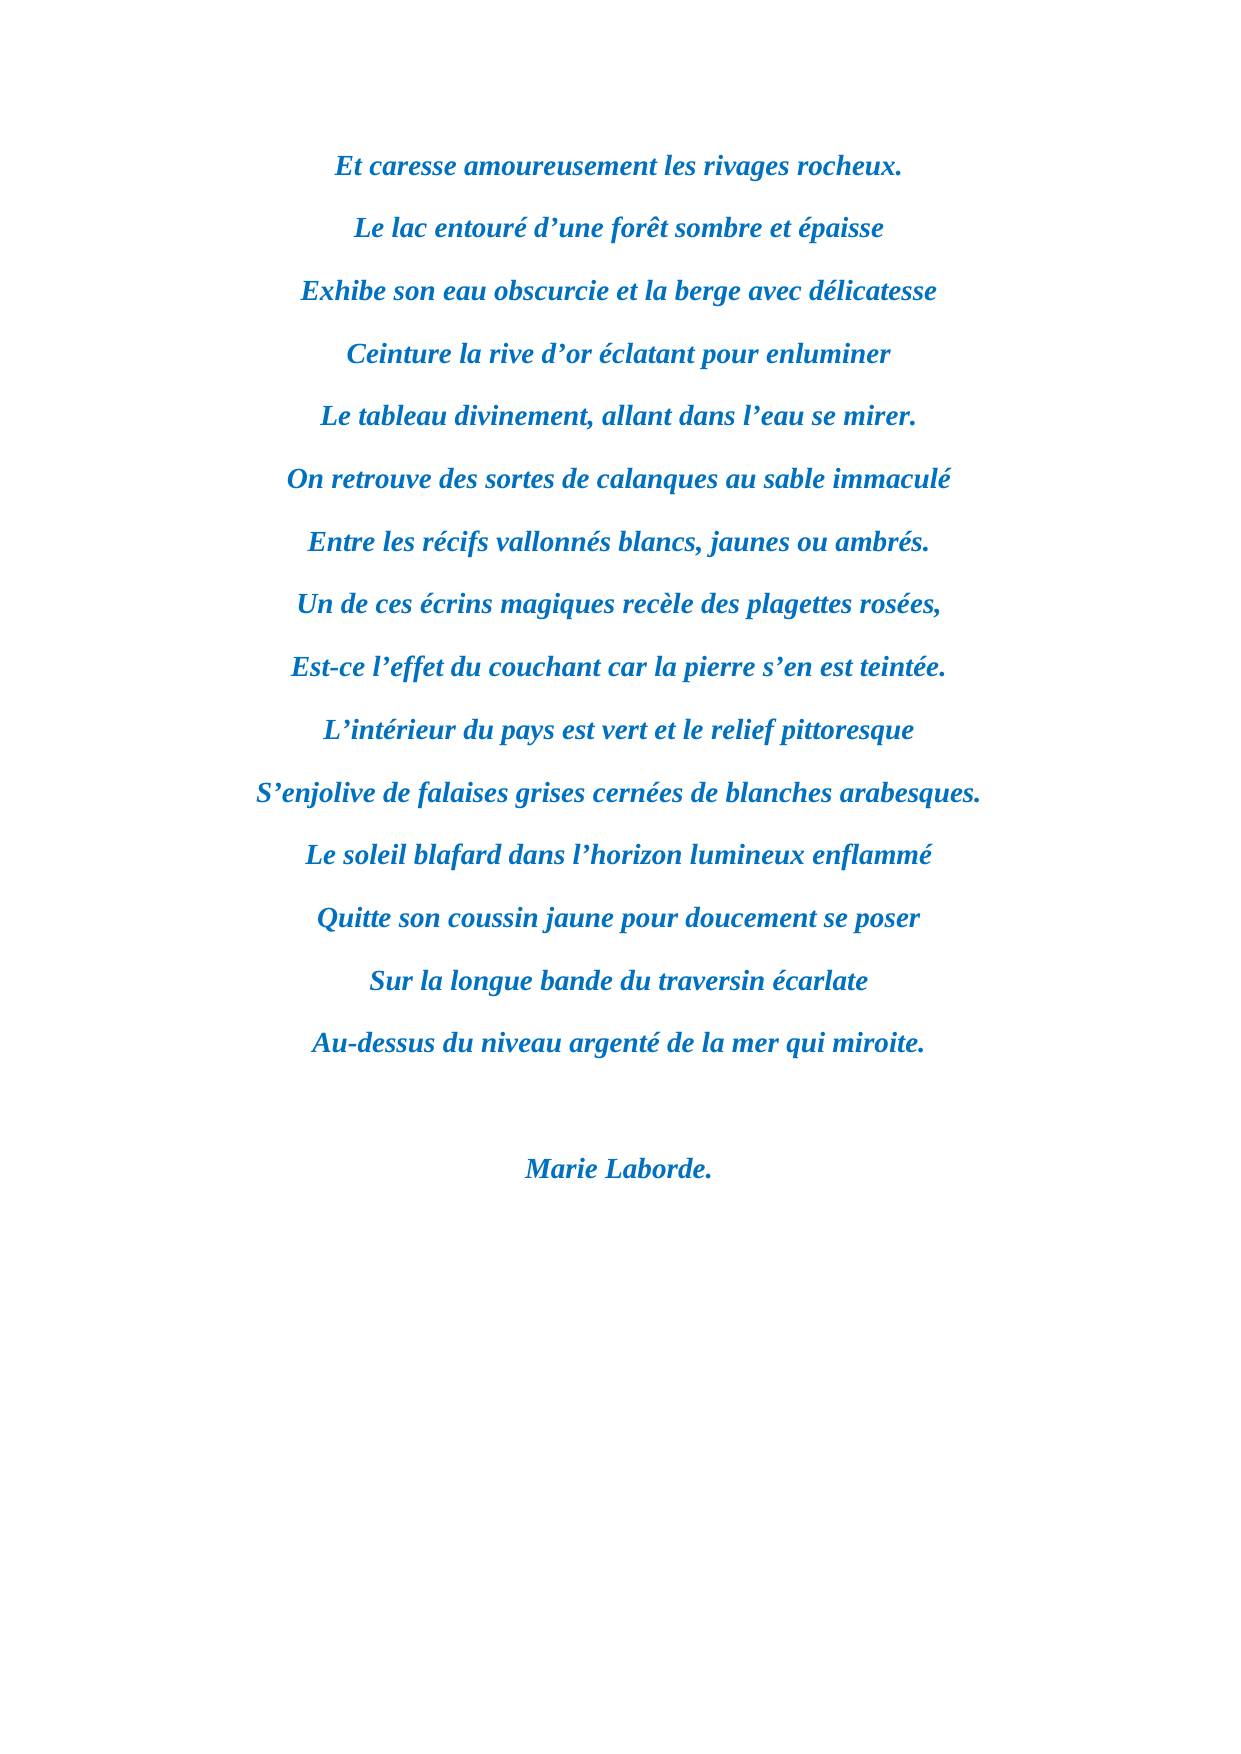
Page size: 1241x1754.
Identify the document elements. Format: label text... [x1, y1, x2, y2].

text Le lac entouré d’une forêt sombre et épaisse [148, 210, 1093, 244]
text Sur la longue bande du traversin écarlate [148, 963, 1093, 996]
text Est-ce l’effet du couchant car la pierre s’en est teintée. [148, 649, 1093, 683]
text Le tableau divinement, allant dans l’eau se mirer. [148, 398, 1093, 432]
text Entre les récifs vallonnés blancs, jaunes ou ambrés. [148, 524, 1093, 557]
text Marie Laborde. [148, 1151, 1093, 1184]
text Un de ces écrins magiques recèle des plagettes rosées, [148, 587, 1093, 620]
text On retrouve des sortes de calanques au sable immaculé [148, 461, 1093, 495]
text Le soleil blafard dans l’horizon lumineux enflammé [148, 837, 1093, 871]
text L’intérieur du pays est vert et le relief pittoresque [148, 712, 1093, 746]
text Au-dessus du niveau argenté de la mer qui miroite. [148, 1026, 1093, 1059]
text Quitte son coussin jaune pour doucement se poser [148, 900, 1093, 934]
text S’enjolive de falaises grises cernées de blanches arabesques. [148, 775, 1093, 808]
text Et caresse amoureusement les rivages rocheux. [148, 148, 1093, 181]
text Exhibe son eau obscurcie et la berge avec délicatesse [148, 273, 1093, 307]
text Ceinture la rive d’or éclatant pour enluminer [148, 336, 1093, 369]
